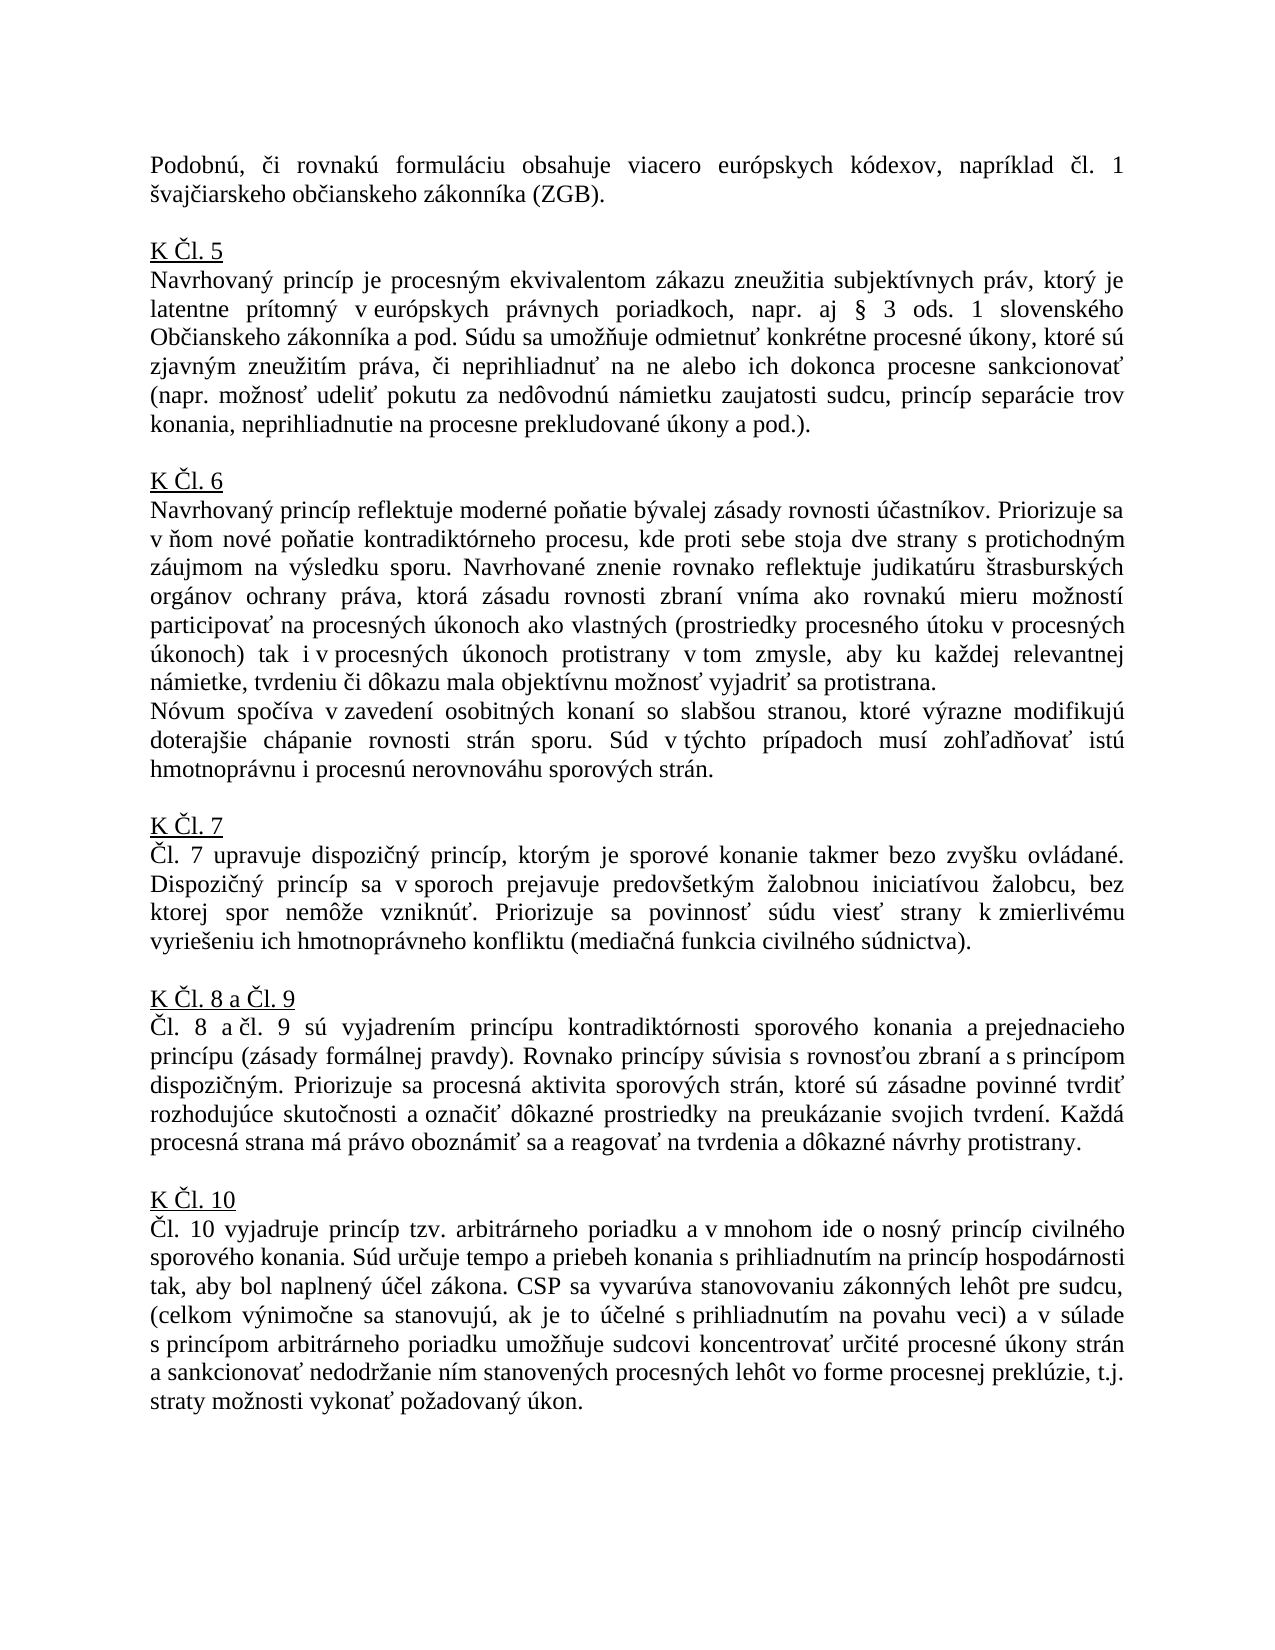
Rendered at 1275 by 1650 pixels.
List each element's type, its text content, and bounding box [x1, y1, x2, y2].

text Navrhovaný princíp je procesným ekvivalentom zákazu zneužitia subjektívnych práv, ktorý je latentne prítomný v európskych právnych poriadkoch, napr. aj § 3 ods. 1 slovenského Občianskeho zákonníka a pod. Súdu sa umožňuje odmietnuť konkrétne procesné úkony, ktoré sú zjavným zneužitím práva, či neprihliadnuť na ne alebo ich dokonca procesne sankcionovať (napr. možnosť udeliť pokutu za nedôvodnú námietku zaujatosti sudcu, princíp separácie trov konania, neprihliadnutie na procesne prekludované úkony a pod.). [150, 265, 1125, 437]
text K Čl. 10 [150, 1185, 1125, 1214]
text Čl. 8 a čl. 9 sú vyjadrením princípu kontradiktórnosti sporového konania a prejednacieho princípu (zásady formálnej pravdy). Rovnako princípy súvisia s rovnosťou zbraní a s princípom dispozičným. Priorizuje sa procesná aktivita sporových strán, ktoré sú zásadne povinné tvrdiť rozhodujúce skutočnosti a označiť dôkazné prostriedky na preukázanie svojich tvrdení. Každá procesná strana má právo oboznámiť sa a reagovať na tvrdenia a dôkazné návrhy protistrany. [150, 1012, 1125, 1156]
text K Čl. 5 [150, 236, 1125, 265]
text Nóvum spočíva v zavedení osobitných konaní so slabšou stranou, ktoré výrazne modifikujú doterajšie chápanie rovnosti strán sporu. Súd v týchto prípadoch musí zohľadňovať istú hmotnoprávnu i procesnú nerovnováhu sporových strán. [150, 696, 1125, 782]
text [150, 150, 1125, 207]
text Čl. 7 upravuje dispozičný princíp, ktorým je sporové konanie takmer bezo zvyšku ovládané. Dispozičný princíp sa v sporoch prejavuje predovšetkým žalobnou iniciatívou žalobcu, bez ktorej spor nemôže vzniknúť. Priorizuje sa povinnosť súdu viesť strany k zmierlivému vyriešeniu ich hmotnoprávneho konfliktu (mediačná funkcia civilného súdnictva). [150, 840, 1125, 955]
text Čl. 10 vyjadruje princíp tzv. arbitrárneho poriadku a v mnohom ide o nosný princíp civilného sporového konania. Súd určuje tempo a priebeh konania s prihliadnutím na princíp hospodárnosti tak, aby bol naplnený účel zákona. CSP sa vyvarúva stanovovaniu zákonných lehôt pre sudcu, (celkom výnimočne sa stanovujú, ak je to účelné s prihliadnutím na povahu veci) a v súlade s princípom arbitrárneho poriadku umožňuje sudcovi koncentrovať určité procesné úkony strán a sankcionovať nedodržanie ním stanovených procesných lehôt vo forme procesnej preklúzie, t.j. straty možnosti vykonať požadovaný úkon. [150, 1214, 1125, 1415]
text K Čl. 8 a Čl. 9 [150, 984, 1125, 1012]
text K Čl. 6 [150, 466, 1125, 495]
text K Čl. 7 [150, 811, 1125, 840]
text Navrhovaný princíp reflektuje moderné poňatie bývalej zásady rovnosti účastníkov. Priorizuje sa v ňom nové poňatie kontradiktórneho procesu, kde proti sebe stoja dve strany s protichodným záujmom na výsledku sporu. Navrhované znenie rovnako reflektuje judikatúru štrasburských orgánov ochrany práva, ktorá zásadu rovnosti zbraní vníma ako rovnakú mieru možností participovať na procesných úkonoch ako vlastných (prostriedky procesného útoku v procesných úkonoch) tak i v procesných úkonoch protistrany v tom zmysle, aby ku každej relevantnej námietke, tvrdeniu či dôkazu mala objektívnu možnosť vyjadriť sa protistrana. [150, 495, 1125, 696]
